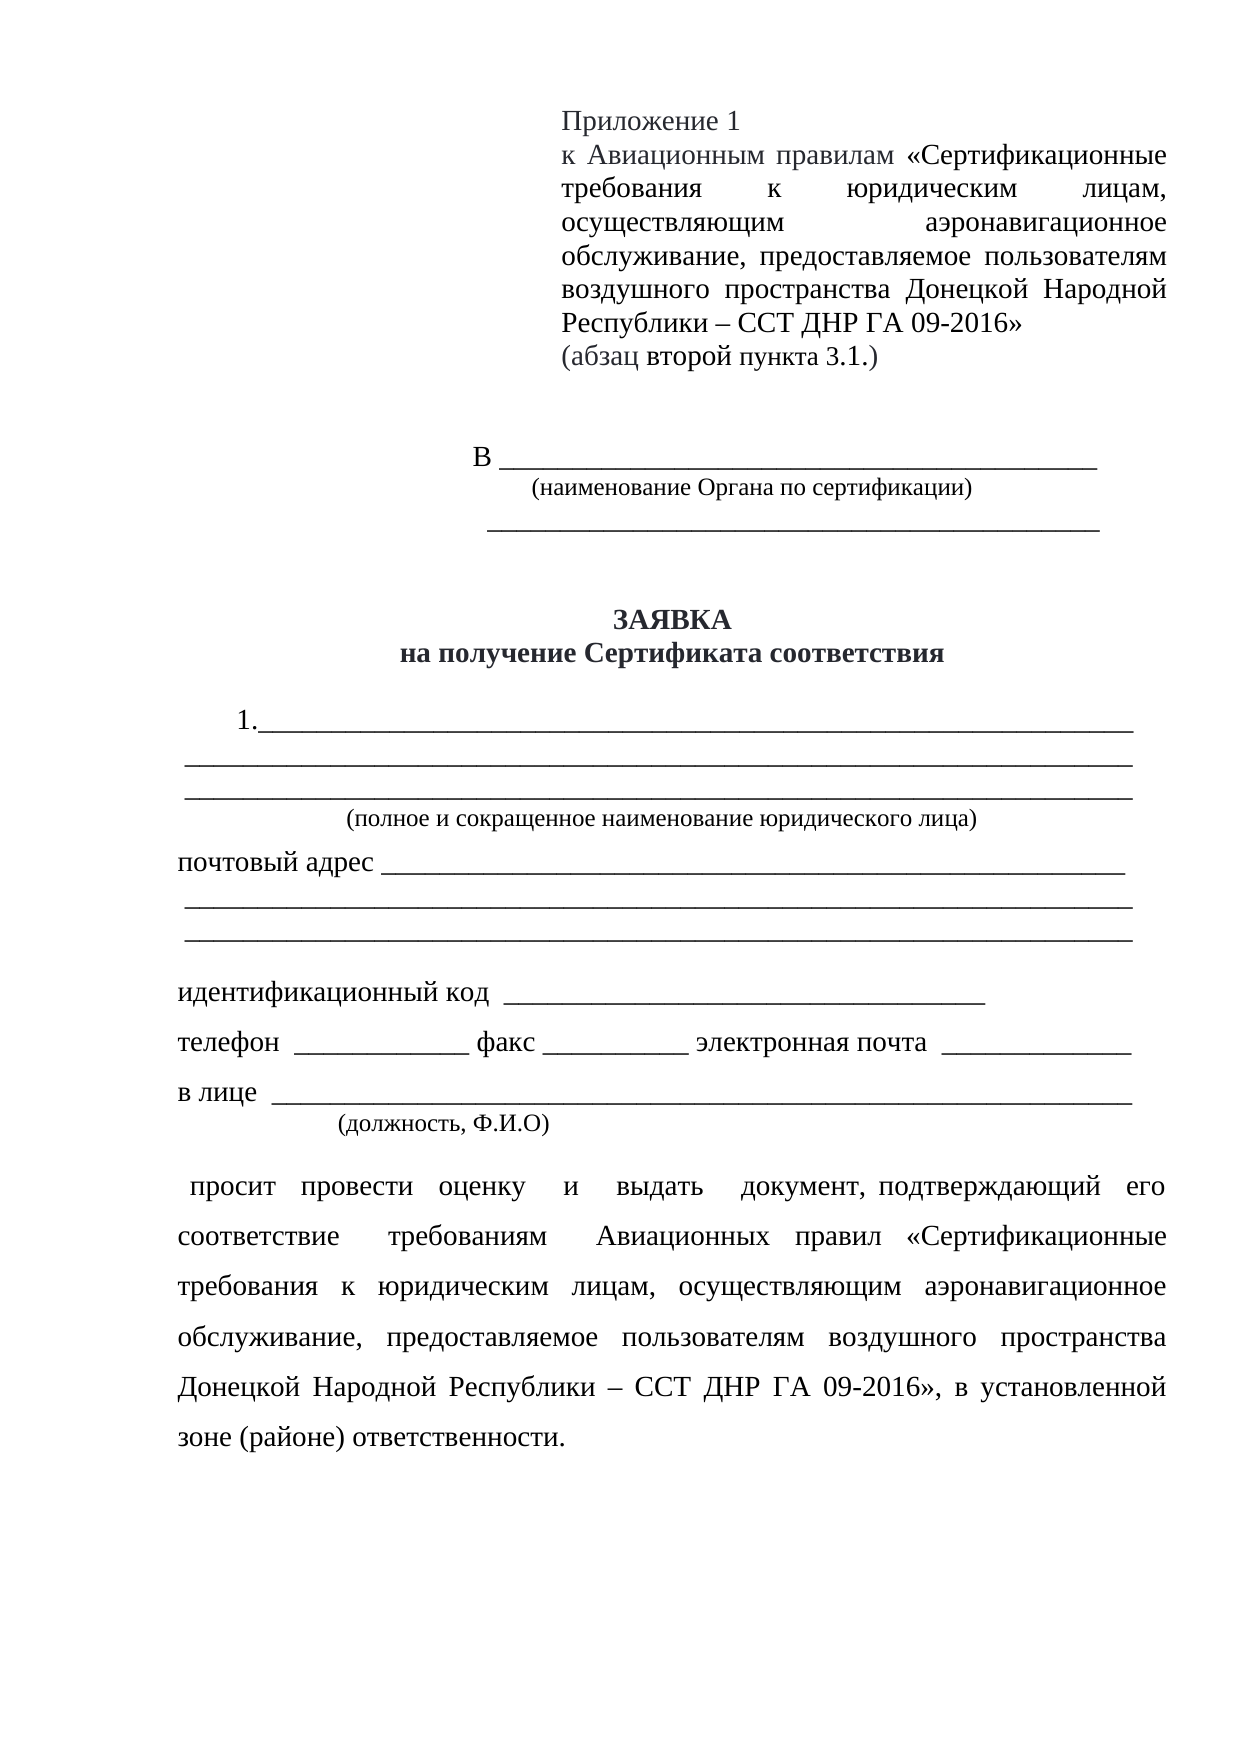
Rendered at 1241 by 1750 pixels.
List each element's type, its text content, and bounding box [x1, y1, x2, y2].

text просит провести оценку и выдать документ, подтверждающий его соответствие требованиям Авиационных правил «Сертификационные требования к юридическим лицам, осуществляющим аэронавигационное обслуживание, предоставляемое пользователям воздушного пространства Донецкой Народной Республики – ССТ ДНР ГА 09-2016», в установленной зоне (районе) ответственности. [177, 1168, 1167, 1453]
text в лице ___________________________________________________________ [177, 1074, 1167, 1108]
text (полное и сокращенное наименование юридического лица) [177, 803, 1167, 832]
text (абзац второй пункта 3.1.) [561, 338, 1167, 372]
text 1.____________________________________________________________ [177, 702, 1167, 736]
text почтовый адрес ___________________________________________________ [177, 844, 1167, 878]
text __________________________________________ [472, 501, 1167, 535]
text В _________________________________________ [472, 439, 1167, 472]
text ЗАЯВКА [177, 602, 1167, 635]
text на получение Сертификата соответствия [177, 635, 1167, 669]
text _________________________________________________________________ [177, 736, 1167, 769]
text _________________________________________________________________ [177, 878, 1167, 911]
text идентификационный код _________________________________ [177, 974, 1167, 1007]
text Приложение 1 [561, 103, 1167, 137]
text к Авиационным правилам «Сертификационные требования к юридическим лицам, осуществляющим аэронавигационное обслуживание, предоставляемое пользователям воздушного пространства Донецкой Народной Республики – ССТ ДНР ГА 09-2016» [561, 137, 1167, 338]
text (наименование Органа по сертификации) [531, 472, 1167, 501]
text телефон ____________ факс __________ электронная почта _____________ [177, 1024, 1167, 1057]
text (должность, Ф.И.О) [177, 1108, 1167, 1137]
text _________________________________________________________________ [177, 911, 1167, 945]
text _________________________________________________________________ [177, 769, 1167, 803]
